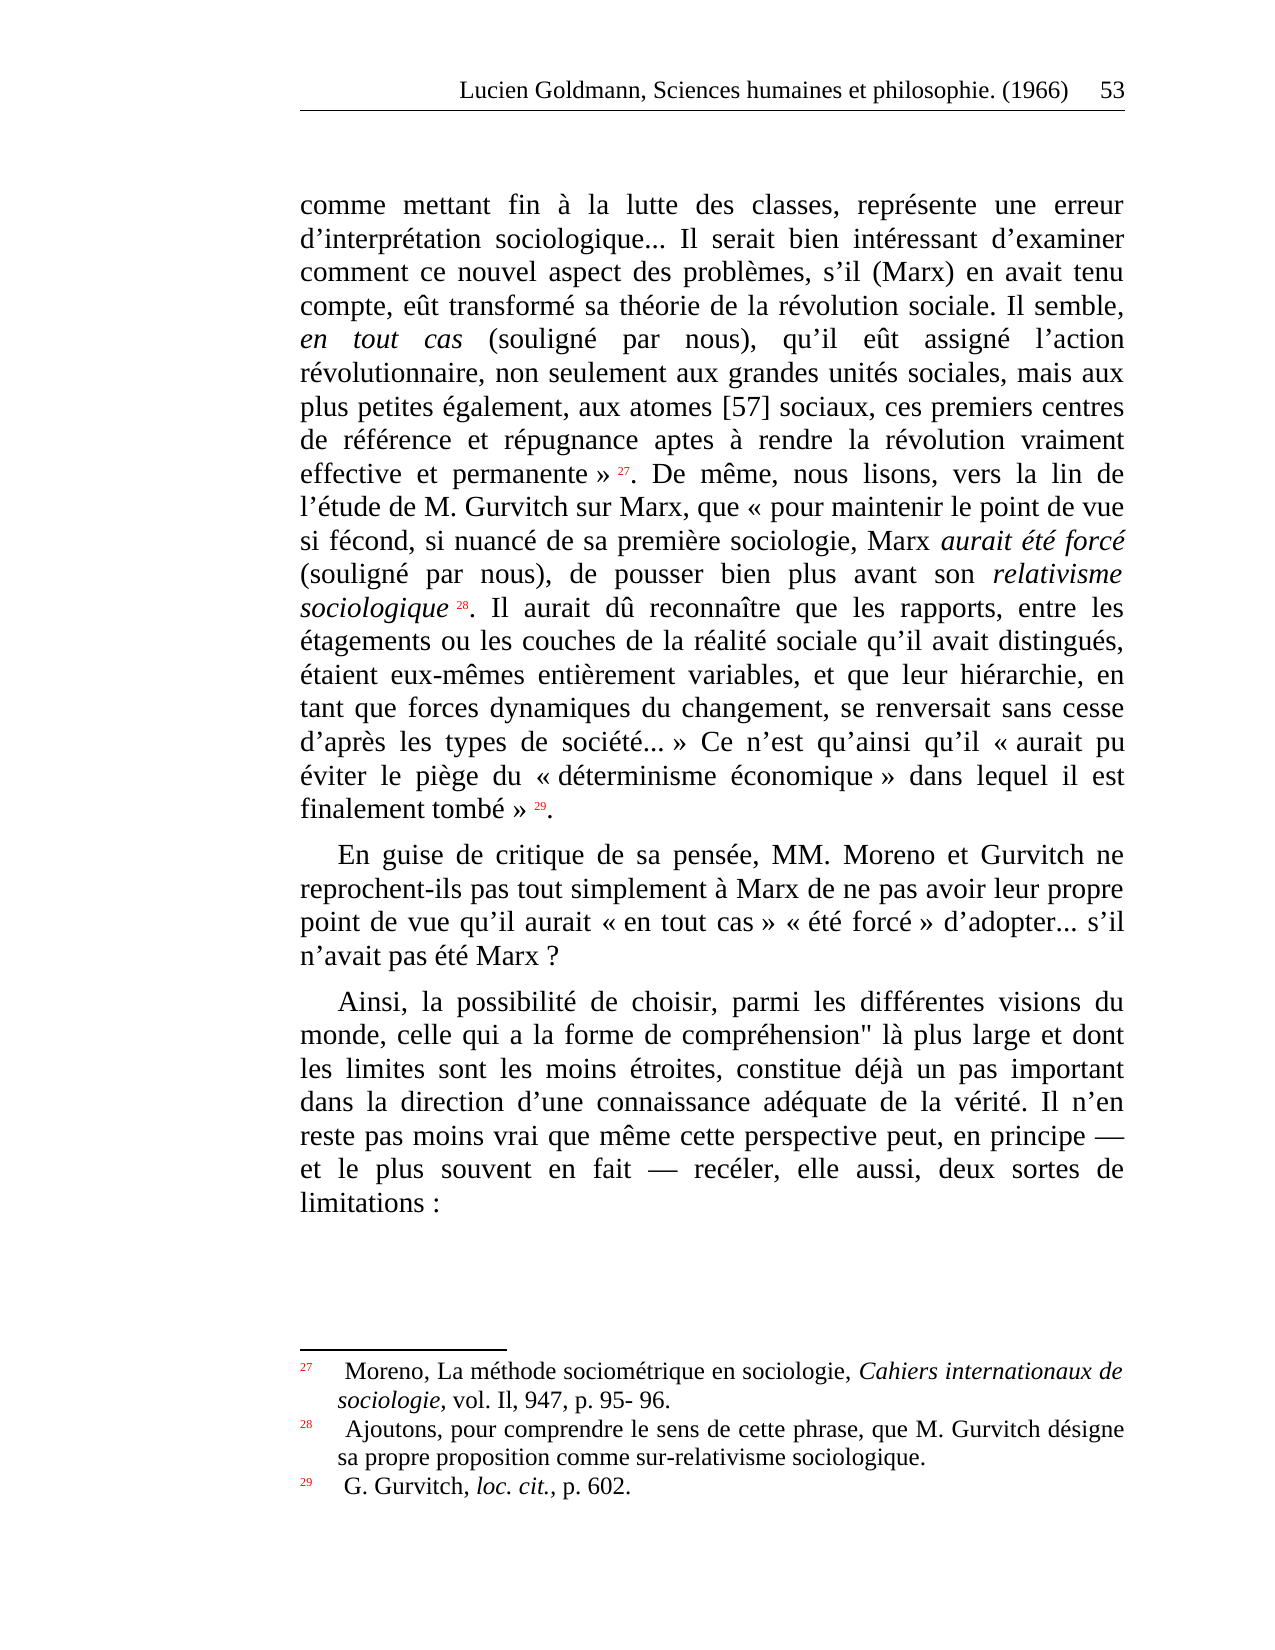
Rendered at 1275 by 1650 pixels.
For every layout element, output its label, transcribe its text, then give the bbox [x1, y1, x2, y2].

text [300, 187, 1125, 825]
text En guise de critique de sa pensée, MM. Moreno et Gurvitch ne reprochent-ils pas tout simplement à Marx de ne pas avoir leur propre point de vue qu’il aurait « en tout cas » « été forcé » d’adopter... s’il n’avait pas été Marx ? [300, 837, 1125, 971]
text Ainsi, la possibilité de choisir, parmi les différentes visions du monde, celle qui a la forme de compréhension" là plus large et dont les limites sont les moins étroites, constitue déjà un pas important dans la direction d’une connaissance adéquate de la vérité. Il n’en reste pas moins vrai que même cette perspective peut, en principe — et le plus souvent en fait — recéler, elle aussi, deux sortes de limitations : [300, 984, 1125, 1219]
